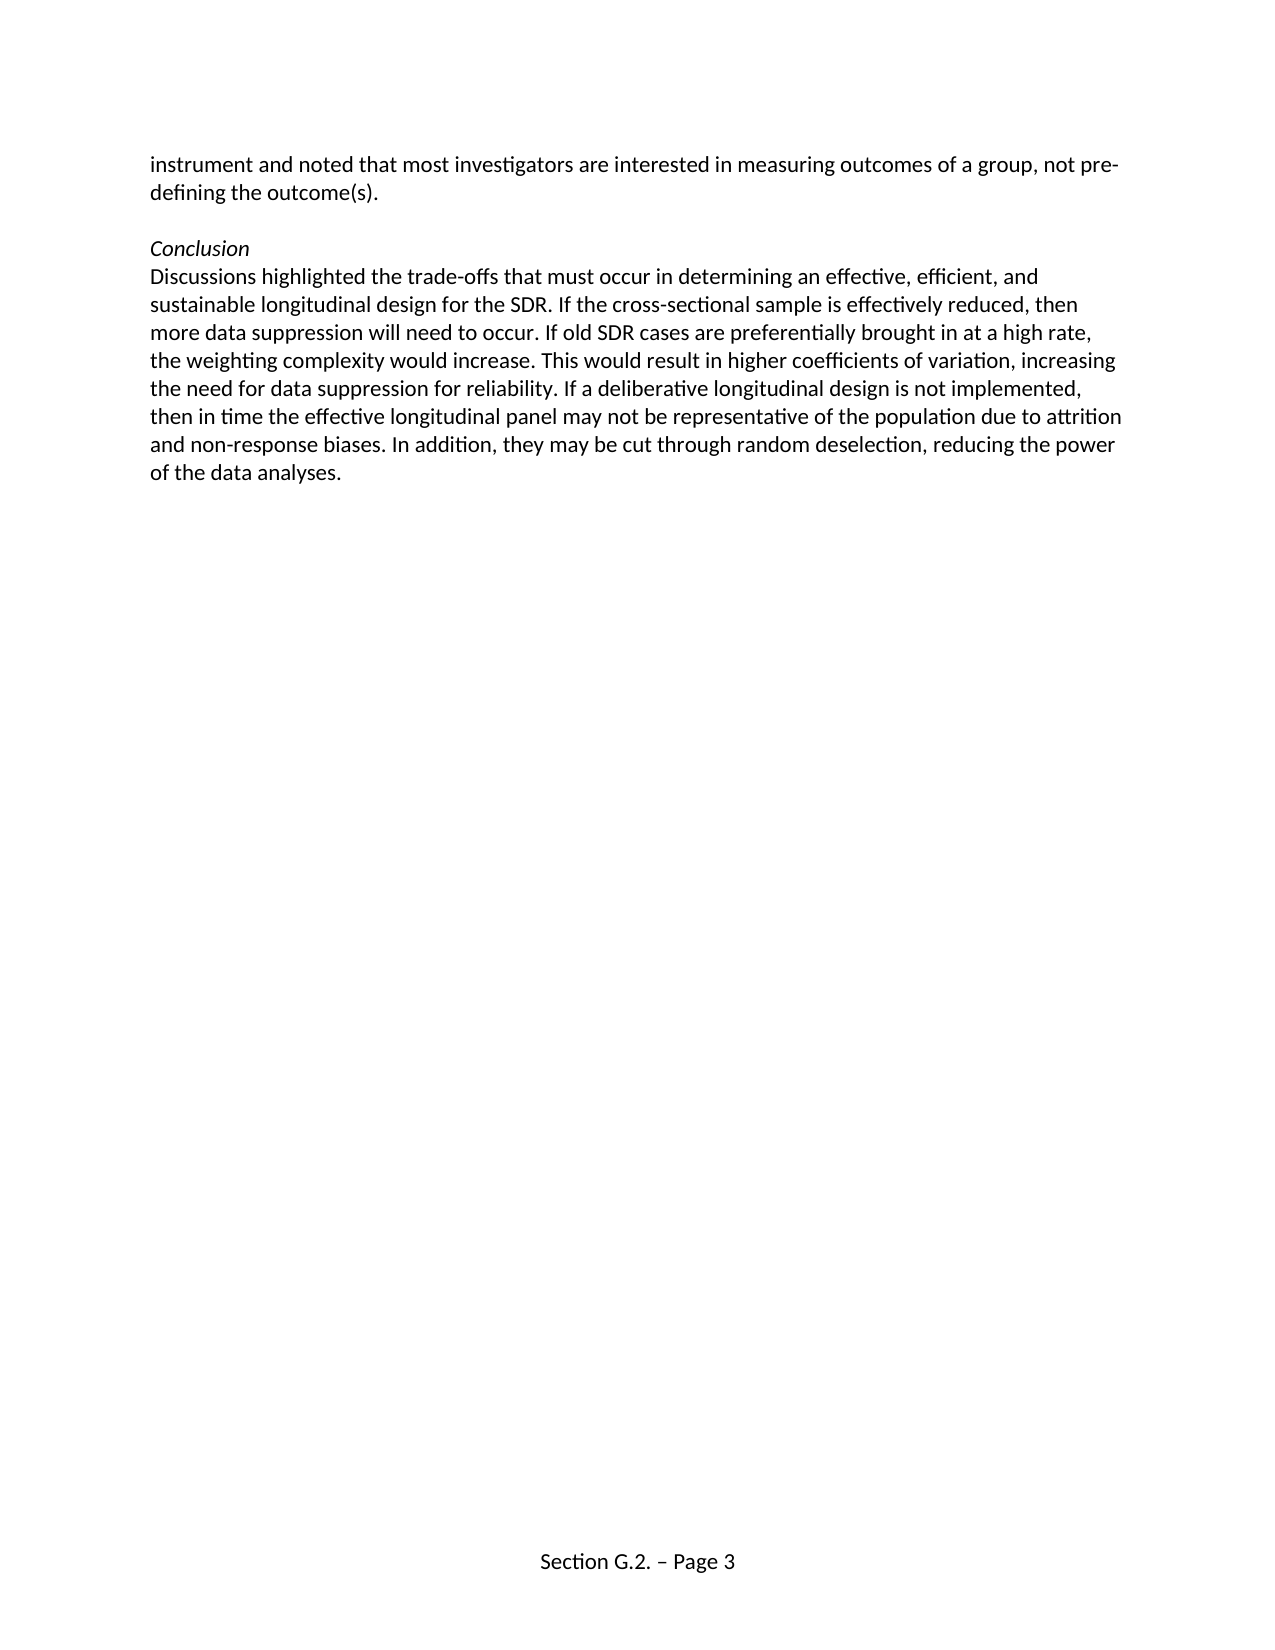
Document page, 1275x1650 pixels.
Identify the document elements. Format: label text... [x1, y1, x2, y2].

text Discussions highlighted the trade-offs that must occur in determining an effective, efficient, and sustainable longitudinal design for the SDR. If the cross-sectional sample is effectively reduced, then more data suppression will need to occur. If old SDR cases are preferentially brought in at a high rate, the weighting complexity would increase. This would result in higher coefficients of variation, increasing the need for data suppression for reliability. If a deliberative longitudinal design is not implemented, then in time the effective longitudinal panel may not be representative of the population due to attrition and non-response biases. In addition, they may be cut through random deselection, reducing the power of the data analyses. [150, 262, 1125, 486]
text Conclusion [150, 234, 1125, 262]
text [150, 150, 1125, 206]
